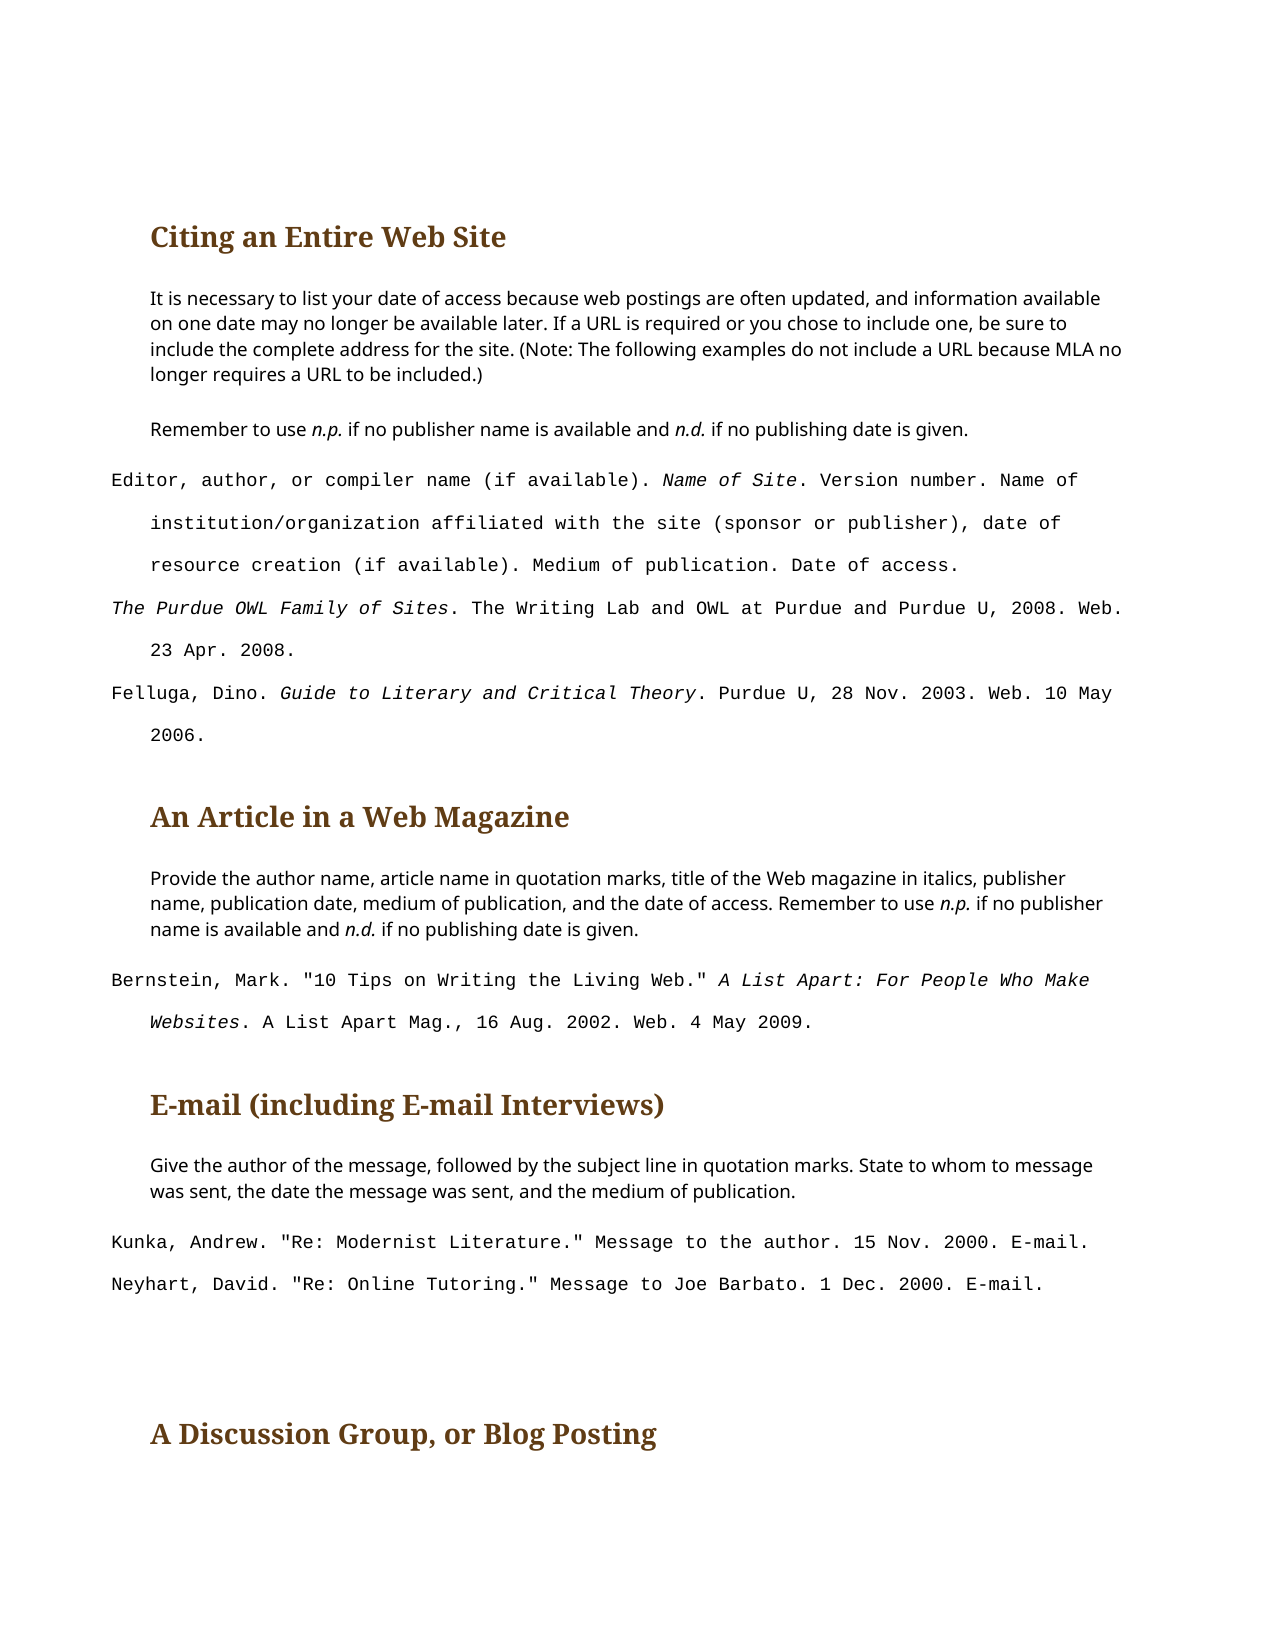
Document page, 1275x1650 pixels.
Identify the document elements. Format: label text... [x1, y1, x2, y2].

text Felluga, Dino. Guide to Literary and Critical Theory. Purdue U, 28 Nov. 2003. Web. 10 May 2006. [111, 683, 1125, 747]
text Kunka, Andrew. "Re: Modernist Literature." Message to the author. 15 Nov. 2000. E-mail. [111, 1233, 1125, 1254]
subtitle A Discussion Group, or Blog Posting [150, 1414, 1125, 1453]
text Remember to use n.p. if no publisher name is available and n.d. if no publishing date is given. [150, 416, 1125, 442]
text Editor, author, or compiler name (if available). Name of Site. Version number. Name of institution/organization affiliated with the site (sponsor or publisher), date of resource creation (if available). Medium of publication. Date of access. [111, 471, 1125, 577]
text Give the author of the message, followed by the subject line in quotation marks. State to whom to message was sent, the date the message was sent, and the medium of publication. [150, 1152, 1125, 1203]
text The Purdue OWL Family of Sites. The Writing Lab and OWL at Purdue and Purdue U, 2008. Web. 23 Apr. 2008. [111, 598, 1125, 662]
text Bernstein, Mark. "10 Tips on Writing the Living Web." A List Apart: For People Who Make Websites. A List Apart Mag., 16 Aug. 2002. Web. 4 May 2009. [111, 971, 1125, 1034]
subtitle Citing an Entire Web Site [150, 217, 1125, 256]
text It is necessary to list your date of access because web postings are often updated, and information available on one date may no longer be available later. If a URL is required or you chose to include one, be sure to include the complete address for the site. (Note: The following examples do not include a URL because MLA no longer requires a URL to be included.) [150, 285, 1125, 387]
subtitle An Article in a Web Magazine [150, 798, 1125, 836]
text Neyhart, David. "Re: Online Tutoring." Message to Joe Barbato. 1 Dec. 2000. E-mail. [111, 1275, 1125, 1296]
subtitle E-mail (including E-mail Interviews) [150, 1085, 1125, 1123]
text Provide the author name, article name in quotation marks, title of the Web magazine in italics, publisher name, publication date, medium of publication, and the date of access. Remember to use n.p. if no publisher name is available and n.d. if no publishing date is given. [150, 865, 1125, 942]
